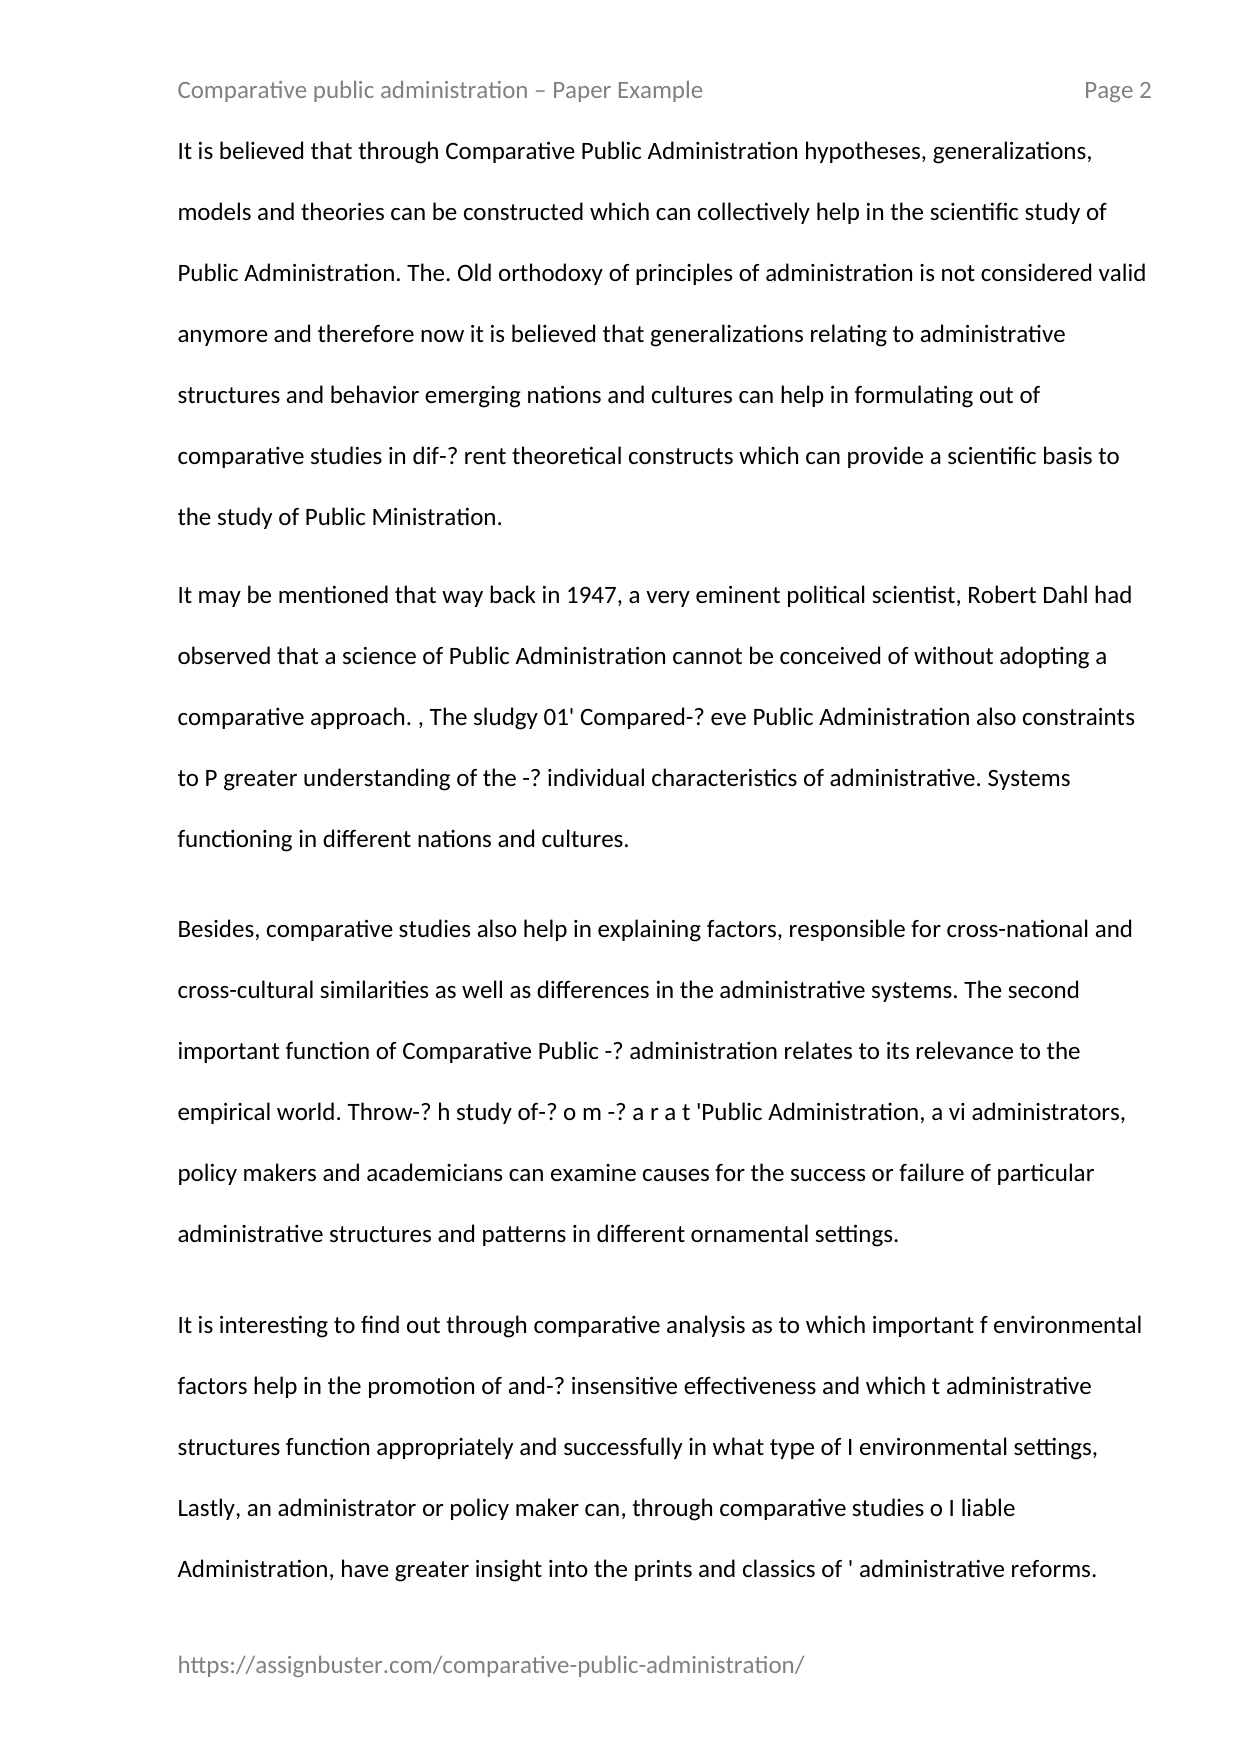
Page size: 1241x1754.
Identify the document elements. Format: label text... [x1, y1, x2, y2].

text Besides, comparative studies also help in explaining factors, responsible for cross-national and cross-cultural similarities as well as differences in the administrative systems. The second important function of Comparative Public -? administration relates to its relevance to the empirical world. Throw-? h study of-? o m -? a r a t 'Public Administration, a vi administrators, policy makers and academicians can examine causes for the success or failure of particular administrative structures and patterns in different ornamental settings. [177, 913, 1152, 1249]
text It is interesting to find out through comparative analysis as to which important f environmental factors help in the promotion of and-? insensitive effectiveness and which t administrative structures function appropriately and successfully in what type of I environmental settings, Lastly, an administrator or policy maker can, through comparative studies o I liable Administration, have greater insight into the prints and classics of ' administrative reforms. [177, 1309, 1152, 1584]
text It is believed that through Comparative Public Administration hypotheses, generalizations, models and theories can be constructed which can collectively help in the scientific study of Public Administration. The. Old orthodoxy of principles of administration is not considered valid anymore and therefore now it is believed that generalizations relating to administrative structures and behavior emerging nations and cultures can help in formulating out of comparative studies in dif-? rent theoretical constructs which can provide a scientific basis to the study of Public Ministration. [177, 135, 1152, 532]
text It may be mentioned that way back in 1947, a very eminent political scientist, Robert Dahl had observed that a science of Public Administration cannot be conceived of without adopting a comparative approach. , The sludgy 01' Compared-? eve Public Administration also constraints to P greater understanding of the -? individual characteristics of administrative. Systems functioning in different nations and cultures. [177, 579, 1152, 853]
